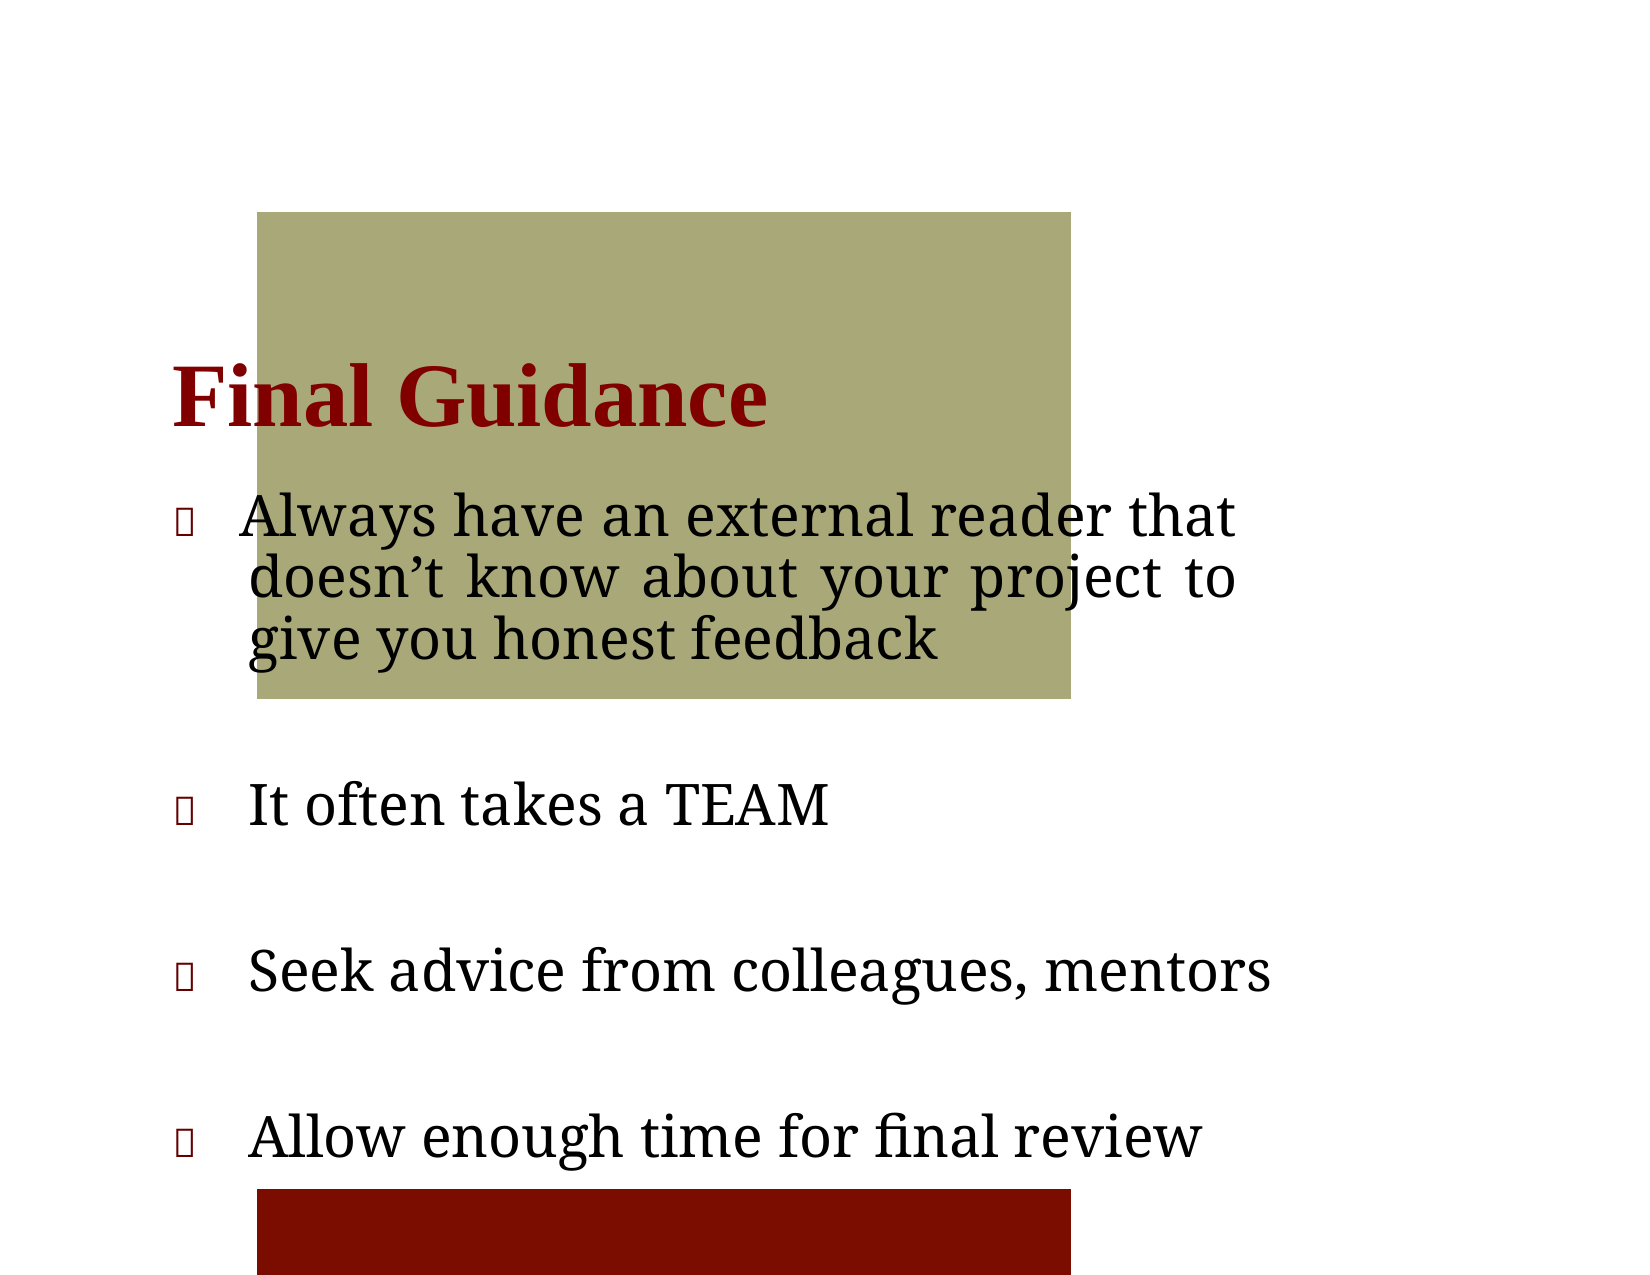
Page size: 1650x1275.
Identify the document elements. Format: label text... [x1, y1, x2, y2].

text Final Guidance [172, 347, 1417, 446]
text  Allow enough time for final review [172, 1096, 1417, 1174]
text  Always have an external reader that doesn’t know about your project to give you honest feedback [172, 487, 1238, 672]
text  Seek advice from colleagues, mentors [172, 930, 1417, 1008]
text  It often takes a TEAM [172, 764, 1417, 842]
